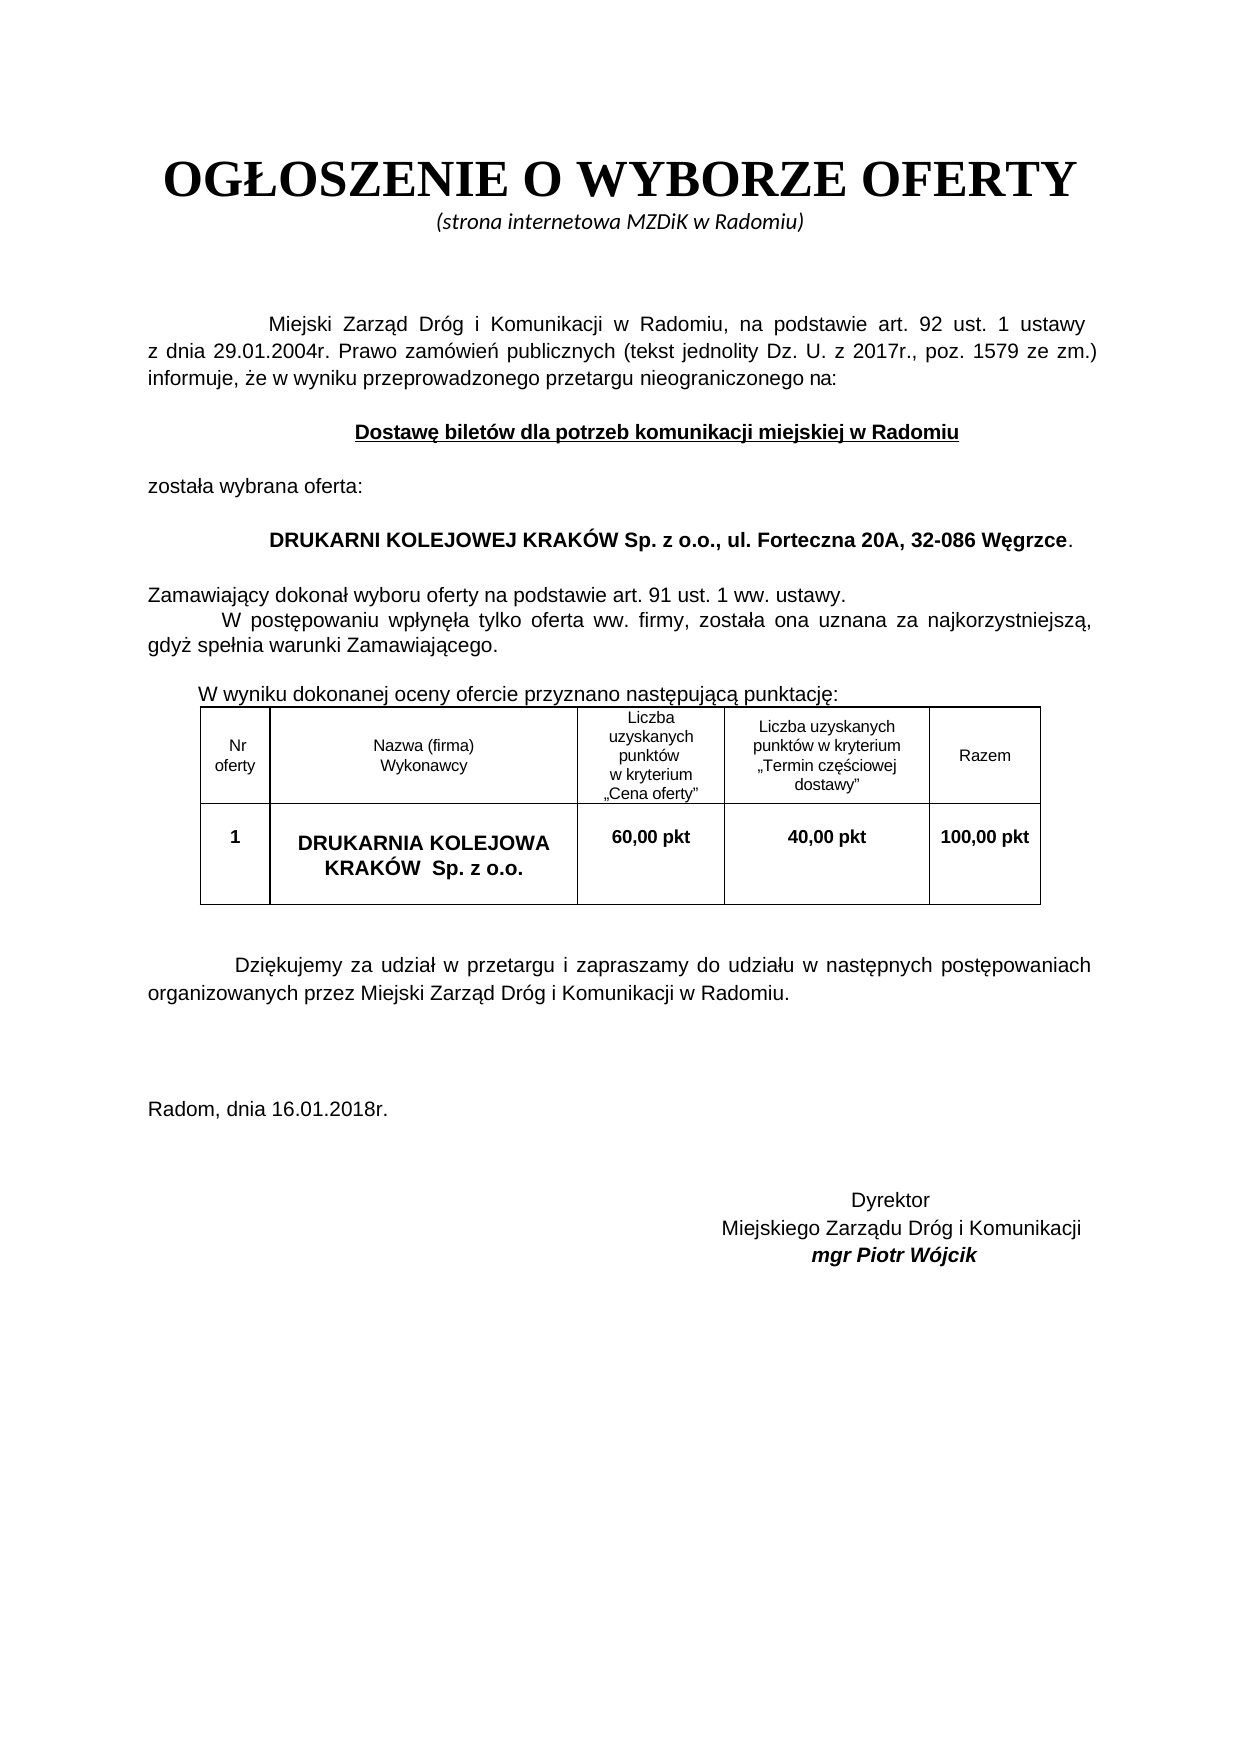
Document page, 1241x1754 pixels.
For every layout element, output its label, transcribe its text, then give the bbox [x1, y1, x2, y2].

text W postępowaniu wpłynęła tylko oferta ww. firmy, została ona uznana za najkorzystniejszą, gdyż spełnia warunki Zamawiającego. [148, 606, 1093, 656]
text mgr Piotr Wójcik [148, 1243, 1093, 1267]
table_cell 60,00 pkt [578, 804, 724, 904]
table_header Nazwa (firma) Wykonawcy [271, 708, 577, 803]
subtitle OGŁOSZENIE O WYBORZE OFERTY [148, 148, 1093, 207]
text Dostawę biletów dla potrzeb komunikacji miejskiej w Radomiu [148, 417, 1098, 444]
table_cell 40,00 pkt [725, 804, 929, 904]
text (strona internetowa MZDiK w Radomiu) [148, 207, 1093, 236]
text Dyrektor [148, 1188, 1093, 1212]
text W wyniku dokonanej oceny ofercie przyznano następującą punktację: [148, 681, 1093, 706]
text Miejski Zarząd Dróg i Komunikacji w Radomiu, na podstawie art. 92 ust. 1 ustawy z dnia 29.01.2004r. Prawo zamówień publicznych (tekst jednolity Dz. U. z 2017r., poz. 1579 ze zm.) informuje, że w wyniku przeprowadzonego przetargu nieograniczonego na: [148, 308, 1098, 390]
table_cell 100,00 pkt [930, 804, 1040, 904]
text DRUKARNI KOLEJOWEJ KRAKÓW Sp. z o.o., ul. Forteczna 20A, 32-086 Węgrzce. [148, 525, 1098, 552]
table_cell DRUKARNIA KOLEJOWA KRAKÓW Sp. z o.o. E [271, 804, 577, 904]
text została wybrana oferta: [148, 471, 1098, 498]
text Dziękujemy za udział w przetargu i zapraszamy do udziału w następnych postępowaniach organizowanych przez Miejski Zarząd Dróg i Komunikacji w Radomiu. [148, 953, 1093, 1032]
table_header Liczba uzyskanych punktów w kryterium „Termin częściowej dostawy” [725, 708, 929, 803]
table_cell 1 [201, 804, 269, 904]
table_header Liczba uzyskanych punktów w kryterium „Cena oferty” [578, 708, 724, 803]
text Radom, dnia 16.01.2018r. [148, 1097, 1093, 1121]
table_header Nr oferty [201, 708, 269, 803]
table_header Razem [930, 708, 1040, 803]
text Zamawiający dokonał wyboru oferty na podstawie art. 91 ust. 1 ww. ustawy. [148, 579, 1098, 606]
text Miejskiego Zarządu Dróg i Komunikacji [148, 1215, 1093, 1239]
